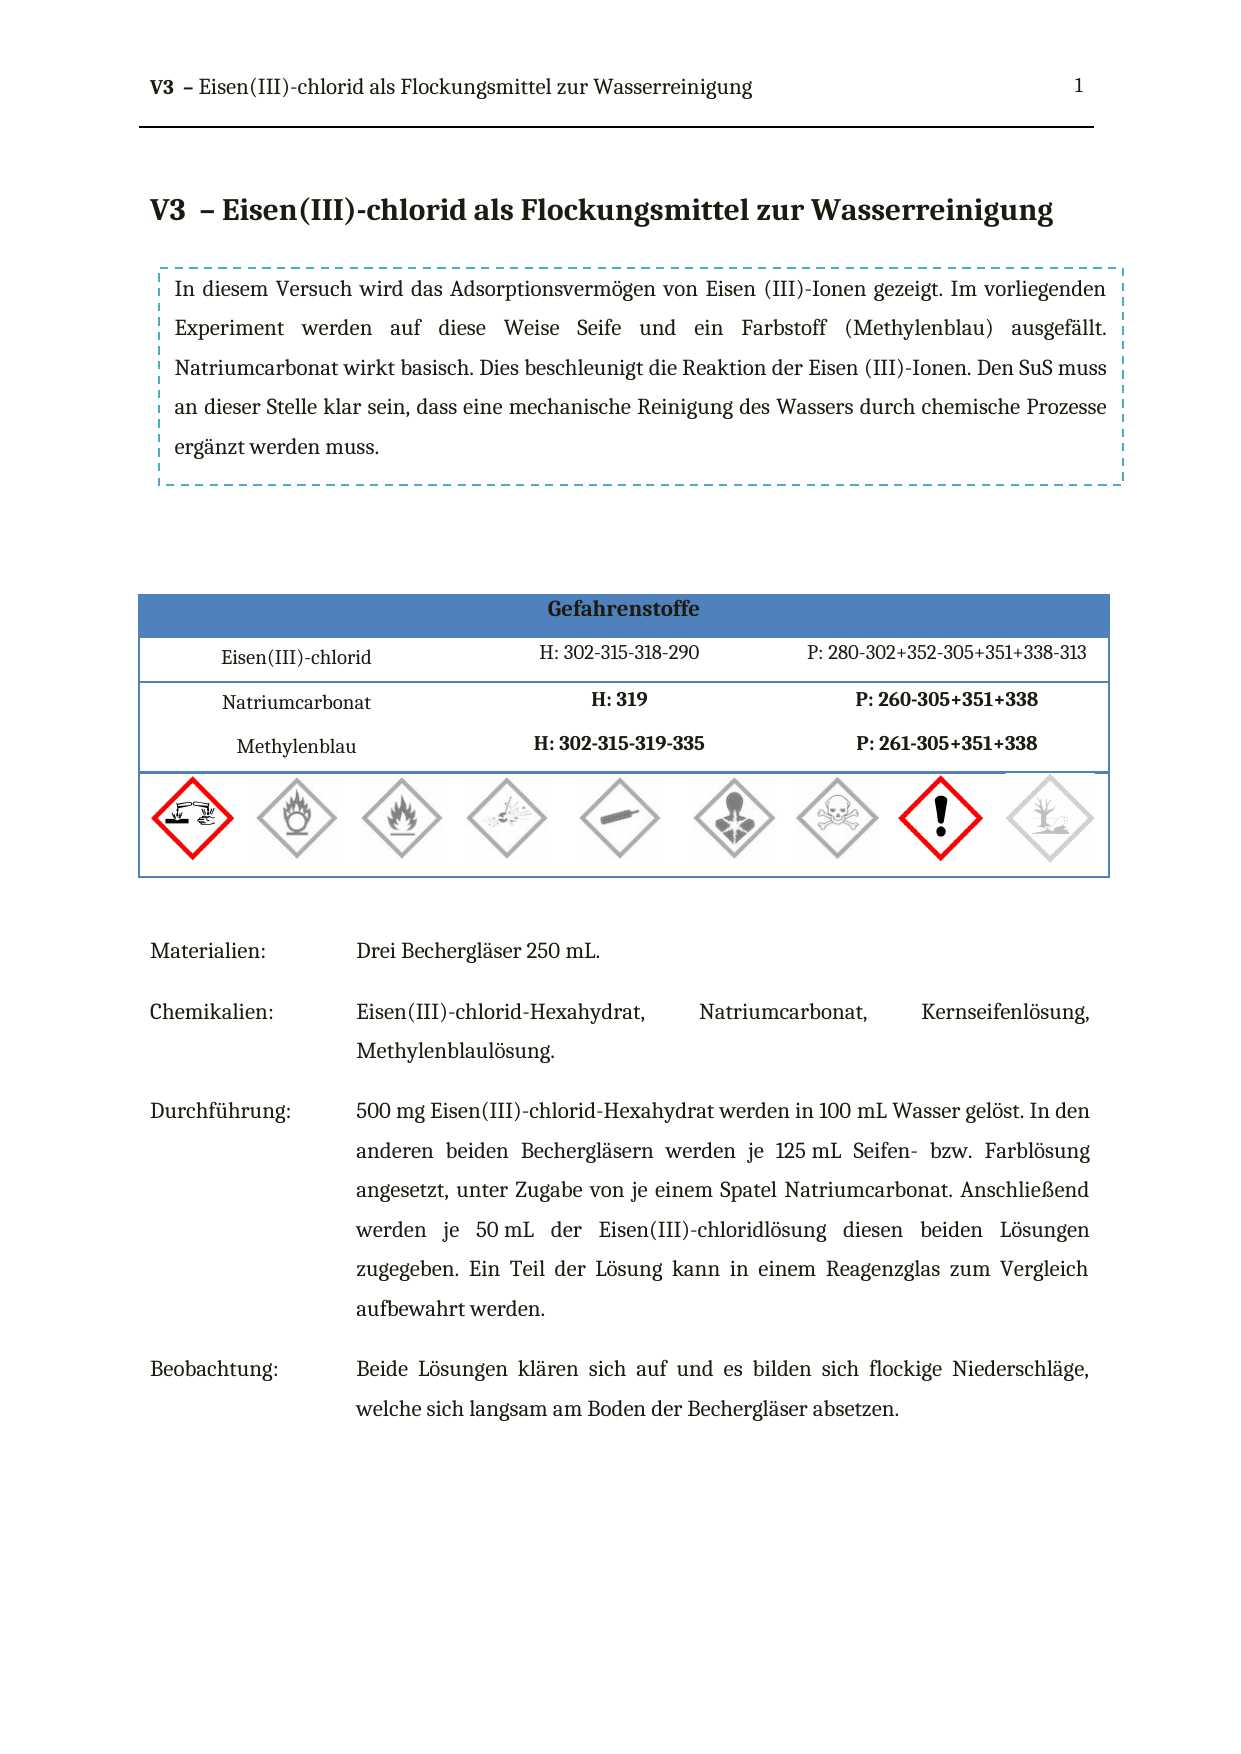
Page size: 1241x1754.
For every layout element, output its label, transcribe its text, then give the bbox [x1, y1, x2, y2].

text Materialien: Drei Bechergläser 250 mL. [150, 938, 1090, 964]
table_cell H: 302-315-319-335 [454, 726, 784, 771]
table_cell [681, 774, 784, 876]
table_cell H: 302-315-318-290 [454, 638, 784, 681]
picture [360, 776, 444, 860]
table_cell P: 280-302+352-305+351+338-313 [785, 638, 1108, 681]
picture [795, 776, 880, 860]
table_cell P: 260-305+351+338 [785, 683, 1108, 726]
text Durchführung: 500 mg Eisen(III)-chlorid-Hexahydrat werden in 100 mL Wasser gelöst. In den anderen beiden Bechergläsern werden je 125 mL Seifen- bzw. Farblösung angesetzt, unter Zugabe von je einem Spatel Natriumcarbonat. Anschließend werden je 50 mL der Eisen(III)-chloridlösung diesen beiden Lösungen zugegeben. Ein Teil der Lösung kann in einem Reagenzglas zum Vergleich aufbewahrt werden. [150, 1098, 1090, 1322]
table_cell [349, 774, 454, 876]
picture [578, 776, 662, 860]
table_cell [785, 774, 886, 876]
subtitle V3 – Eisen(III)-chlorid als Flockungsmittel zur Wasserreinigung [150, 192, 1090, 228]
picture [150, 775, 235, 861]
table_cell [559, 774, 681, 876]
picture [692, 776, 777, 860]
picture [897, 775, 984, 862]
table_cell Natriumcarbonat [140, 683, 454, 726]
table_cell Eisen(III)-chlorid [140, 638, 454, 681]
table_cell [244, 774, 349, 876]
table_cell [886, 774, 991, 876]
picture [1005, 773, 1095, 863]
table_cell Methylenblau [140, 726, 454, 771]
text Beobachtung: Beide Lösungen klären sich auf und es bilden sich flockige Niederschläge, welche sich langsam am Boden der Bechergläser absetzen. [150, 1356, 1090, 1422]
table_cell H: 319 [454, 683, 784, 726]
text Chemikalien: Eisen(III)-chlorid-Hexahydrat, Natriumcarbonat, Kernseifenlösung, Methylenblaulösung. [150, 998, 1090, 1064]
picture [255, 776, 339, 860]
table_cell [140, 774, 244, 876]
picture [465, 776, 549, 860]
table_header Gefahrenstoffe [140, 596, 1108, 636]
table_cell [454, 774, 559, 876]
table_cell [991, 774, 1108, 876]
table_cell P: 261-305+351+338 [785, 726, 1108, 771]
